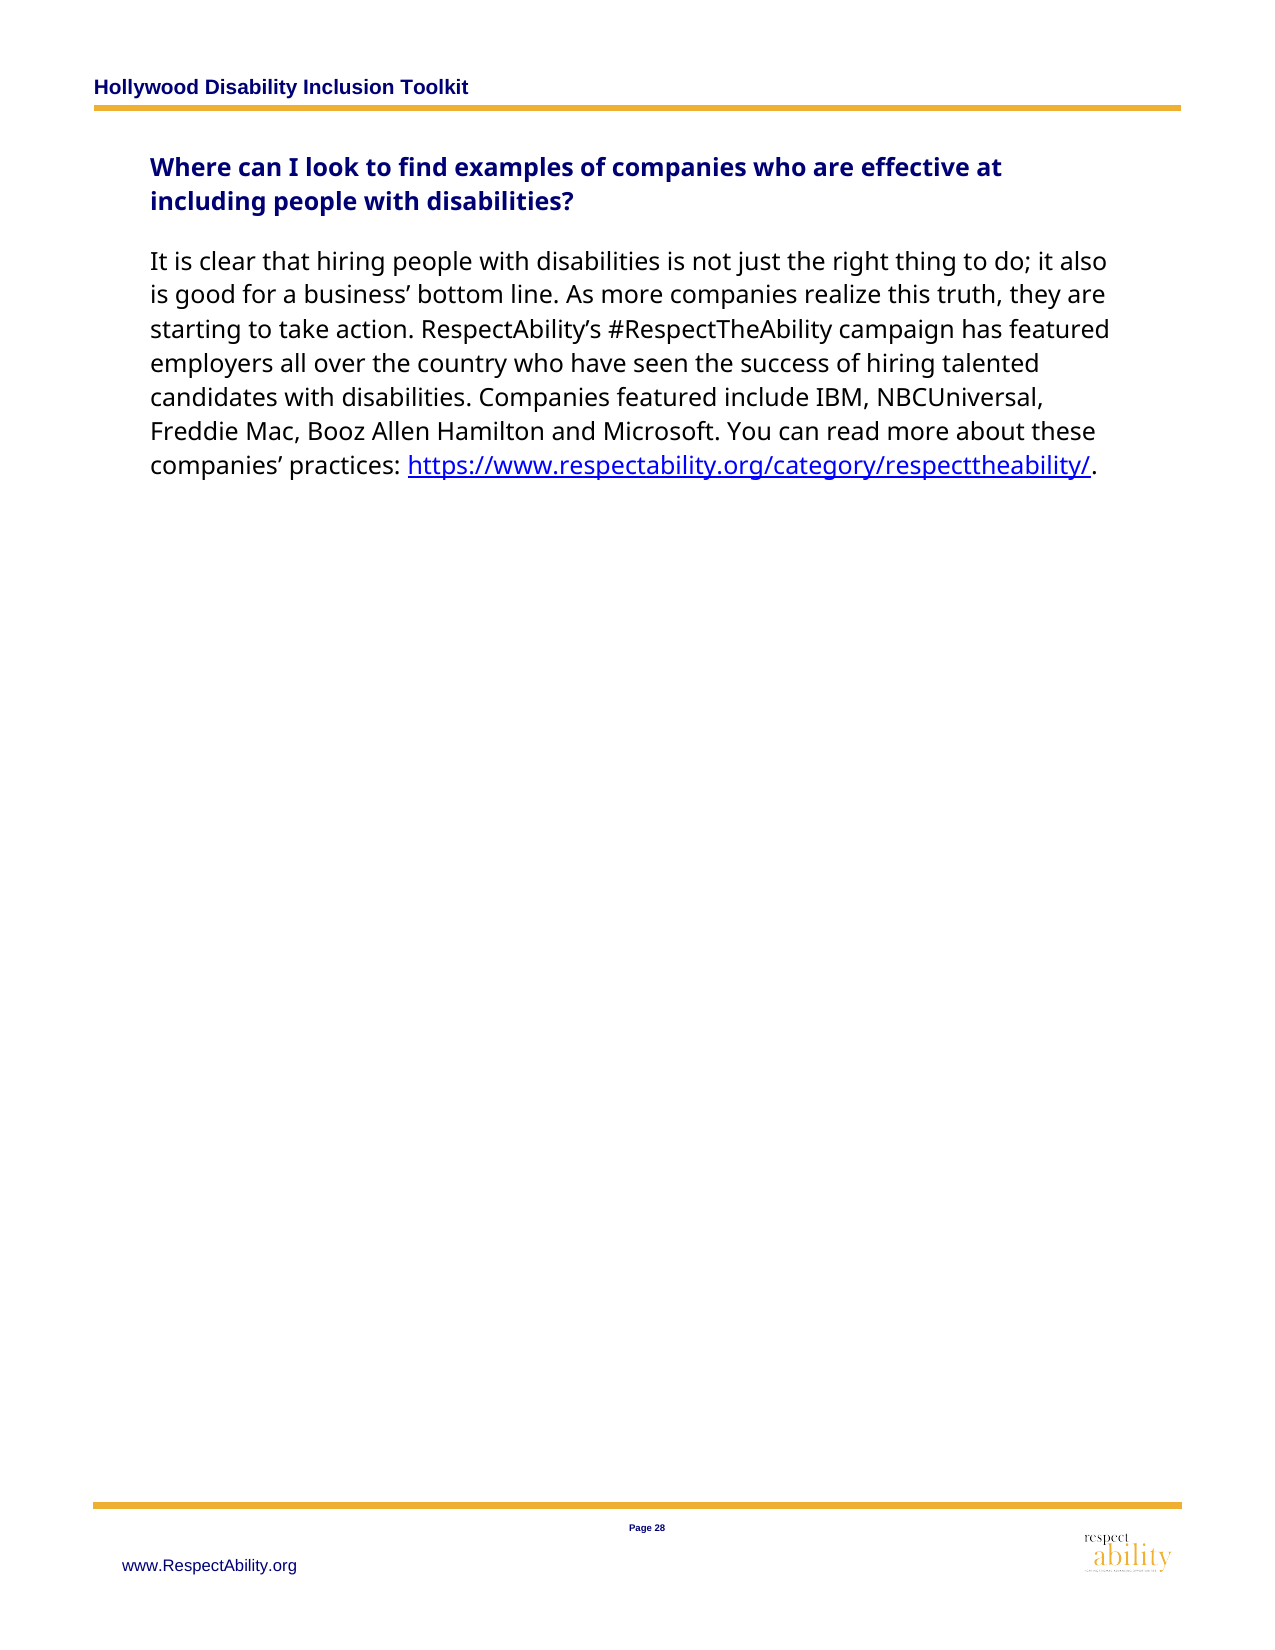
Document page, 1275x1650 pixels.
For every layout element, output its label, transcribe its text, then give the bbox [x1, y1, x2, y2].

text Where can I look to find examples of companies who are effective at including people with disabilities? [150, 150, 1125, 218]
text It is clear that hiring people with disabilities is not just the right thing to do; it also is good for a business’ bottom line. As more companies realize this truth, they are starting to take action. RespectAbility’s #RespectTheAbility campaign has featured employers all over the country who have seen the success of hiring talented candidates with disabilities. Companies featured include IBM, NBCUniversal, Freddie Mac, Booz Allen Hamilton and Microsoft. You can read more about these companies’ practices: https://www.respectability.org/category/respecttheability/. [150, 243, 1125, 482]
picture [1084, 1533, 1172, 1572]
